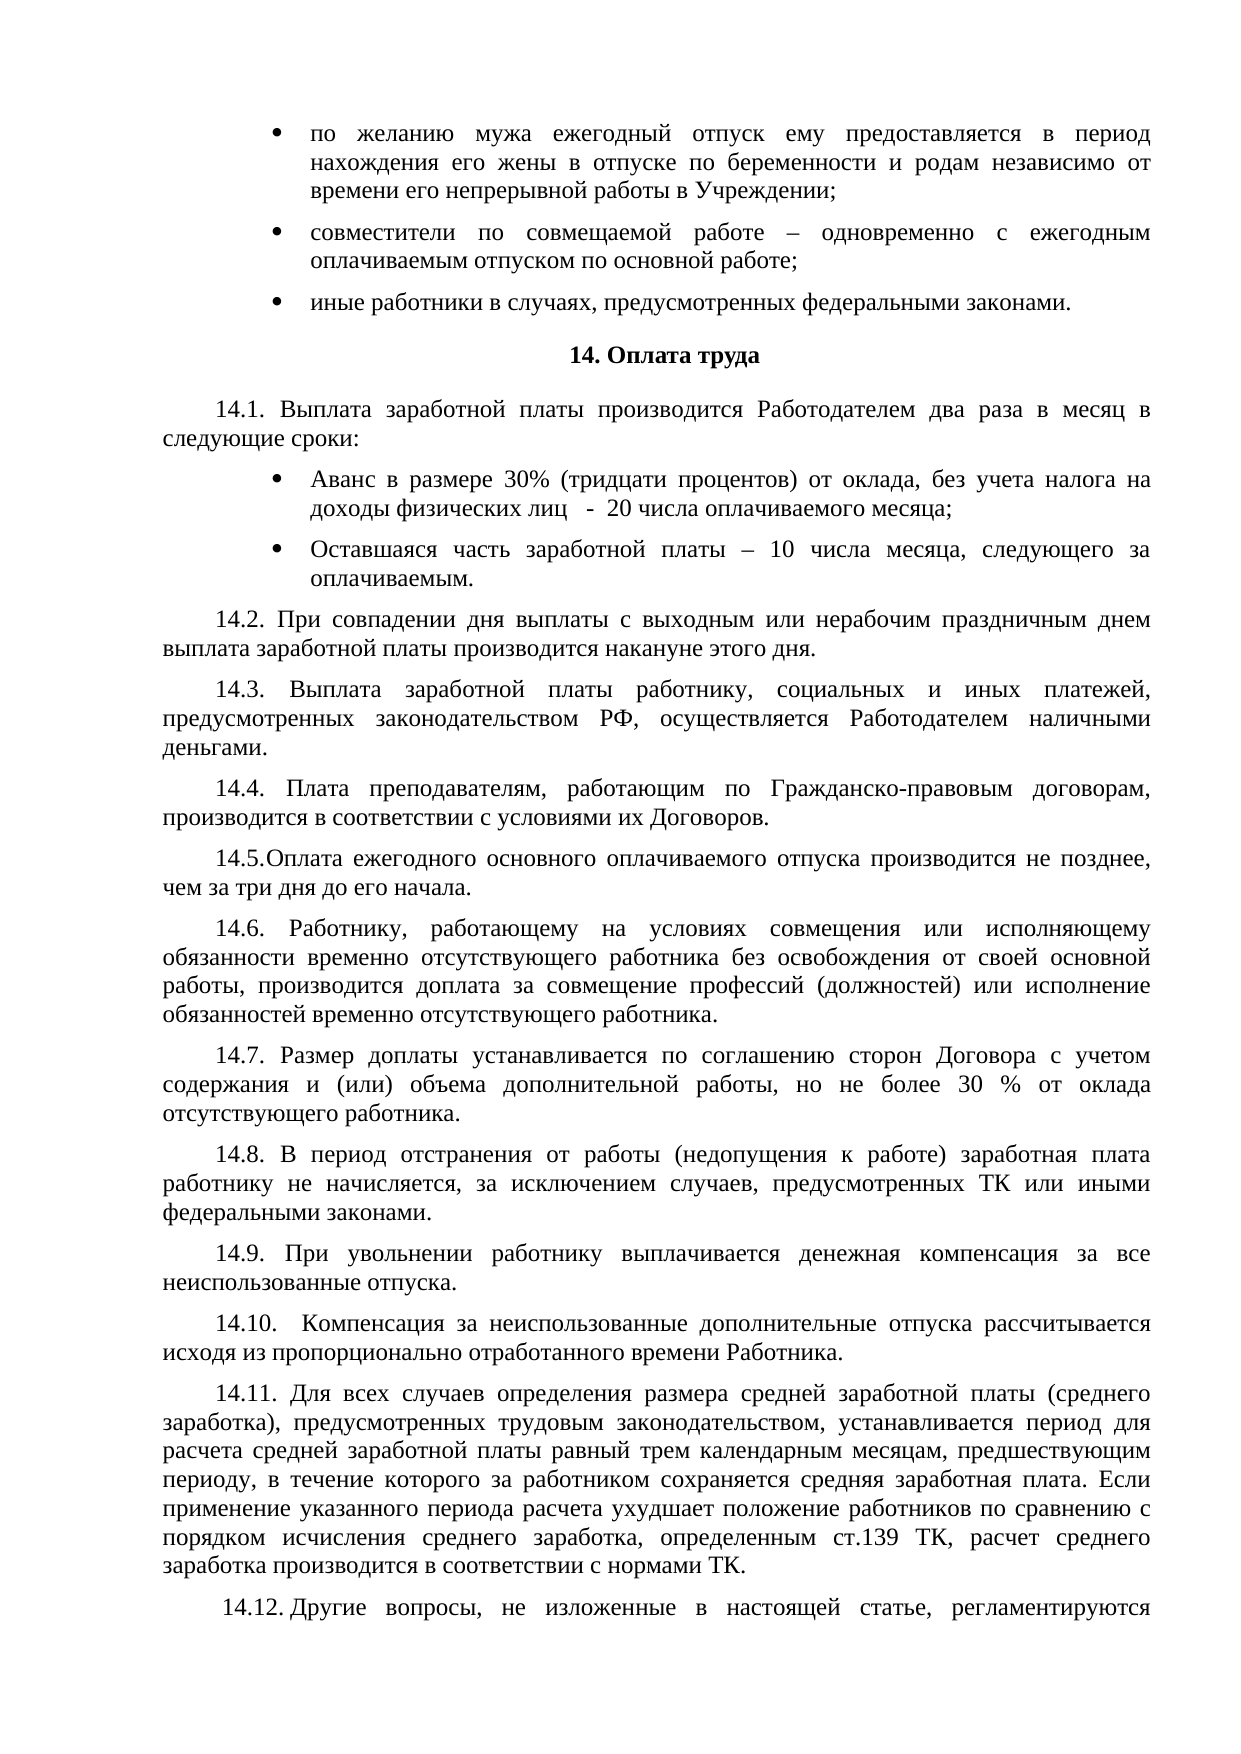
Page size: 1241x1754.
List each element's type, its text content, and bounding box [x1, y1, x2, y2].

list Выплата заработной платы работнику, социальных и иных платежей, предусмотренных законодательством РФ, осуществляется Работодателем наличными деньгами. [162, 674, 1152, 761]
list Оплата ежегодного основного оплачиваемого отпуска производится не позднее, чем за три дня до его начала. [162, 843, 1152, 901]
list Плата преподавателям, работающим по Гражданско-правовым договорам, производится в соответствии с условиями их Договоров. [162, 773, 1152, 831]
list В период отстранения от работы (недопущения к работе) заработная плата работнику не начисляется, за исключением случаев, предусмотренных ТК или иными федеральными законами. [162, 1139, 1152, 1226]
list Работнику, работающему на условиях совмещения или исполняющему обязанности временно отсутствующего работника без освобождения от своей основной работы, производится доплата за совмещение профессий (должностей) или исполнение обязанностей временно отсутствующего работника. [162, 913, 1152, 1028]
list по желанию мужа ежегодный отпуск ему предоставляется в период нахождения его жены в отпуске по беременности и родам независимо от времени его непрерывной работы в Учреждении; [273, 118, 1152, 204]
list При увольнении работнику выплачивается денежная компенсация за все неиспользованные отпуска. [162, 1238, 1152, 1296]
list Для всех случаев определения размера средней заработной платы (среднего заработка), предусмотренных трудовым законодательством, устанавливается период для расчета средней заработной платы равный трем календарным месяцам, предшествующим периоду, в течение которого за работником сохраняется средняя заработная плата. Если применение указанного периода расчета ухудшает положение работников по сравнению с порядком исчисления среднего заработка, определенным ст.139 ТК, расчет среднего заработка производится в соответствии с нормами ТК. [162, 1378, 1152, 1579]
list иные работники в случаях, предусмотренных федеральными законами. [273, 287, 1152, 316]
list совместители по совмещаемой работе – одновременно с ежегодным оплачиваемым отпуском по основной работе; [273, 217, 1152, 274]
list Оставшаяся часть заработной платы – 10 числа месяца, следующего за оплачиваемым. [273, 534, 1152, 592]
list При совпадении дня выплаты с выходным или нерабочим праздничным днем выплата заработной платы производится накануне этого дня. [162, 604, 1152, 662]
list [162, 1592, 1152, 1621]
list Размер доплаты устанавливается по соглашению сторон Договора с учетом содержания и (или) объема дополнительной работы, но не более 30 % от оклада отсутствующего работника. [162, 1041, 1152, 1127]
subtitle Оплата труда [177, 341, 1152, 369]
list Выплата заработной платы производится Работодателем два раза в месяц в следующие сроки: [162, 394, 1152, 452]
list Компенсация за неиспользованные дополнительные отпуска рассчитывается исходя из пропорционально отработанного времени Работника. [162, 1308, 1152, 1366]
list Аванс в размере 30% (тридцати процентов) от оклада, без учета налога на доходы физических лиц - 20 числа оплачиваемого месяца; [273, 464, 1152, 522]
